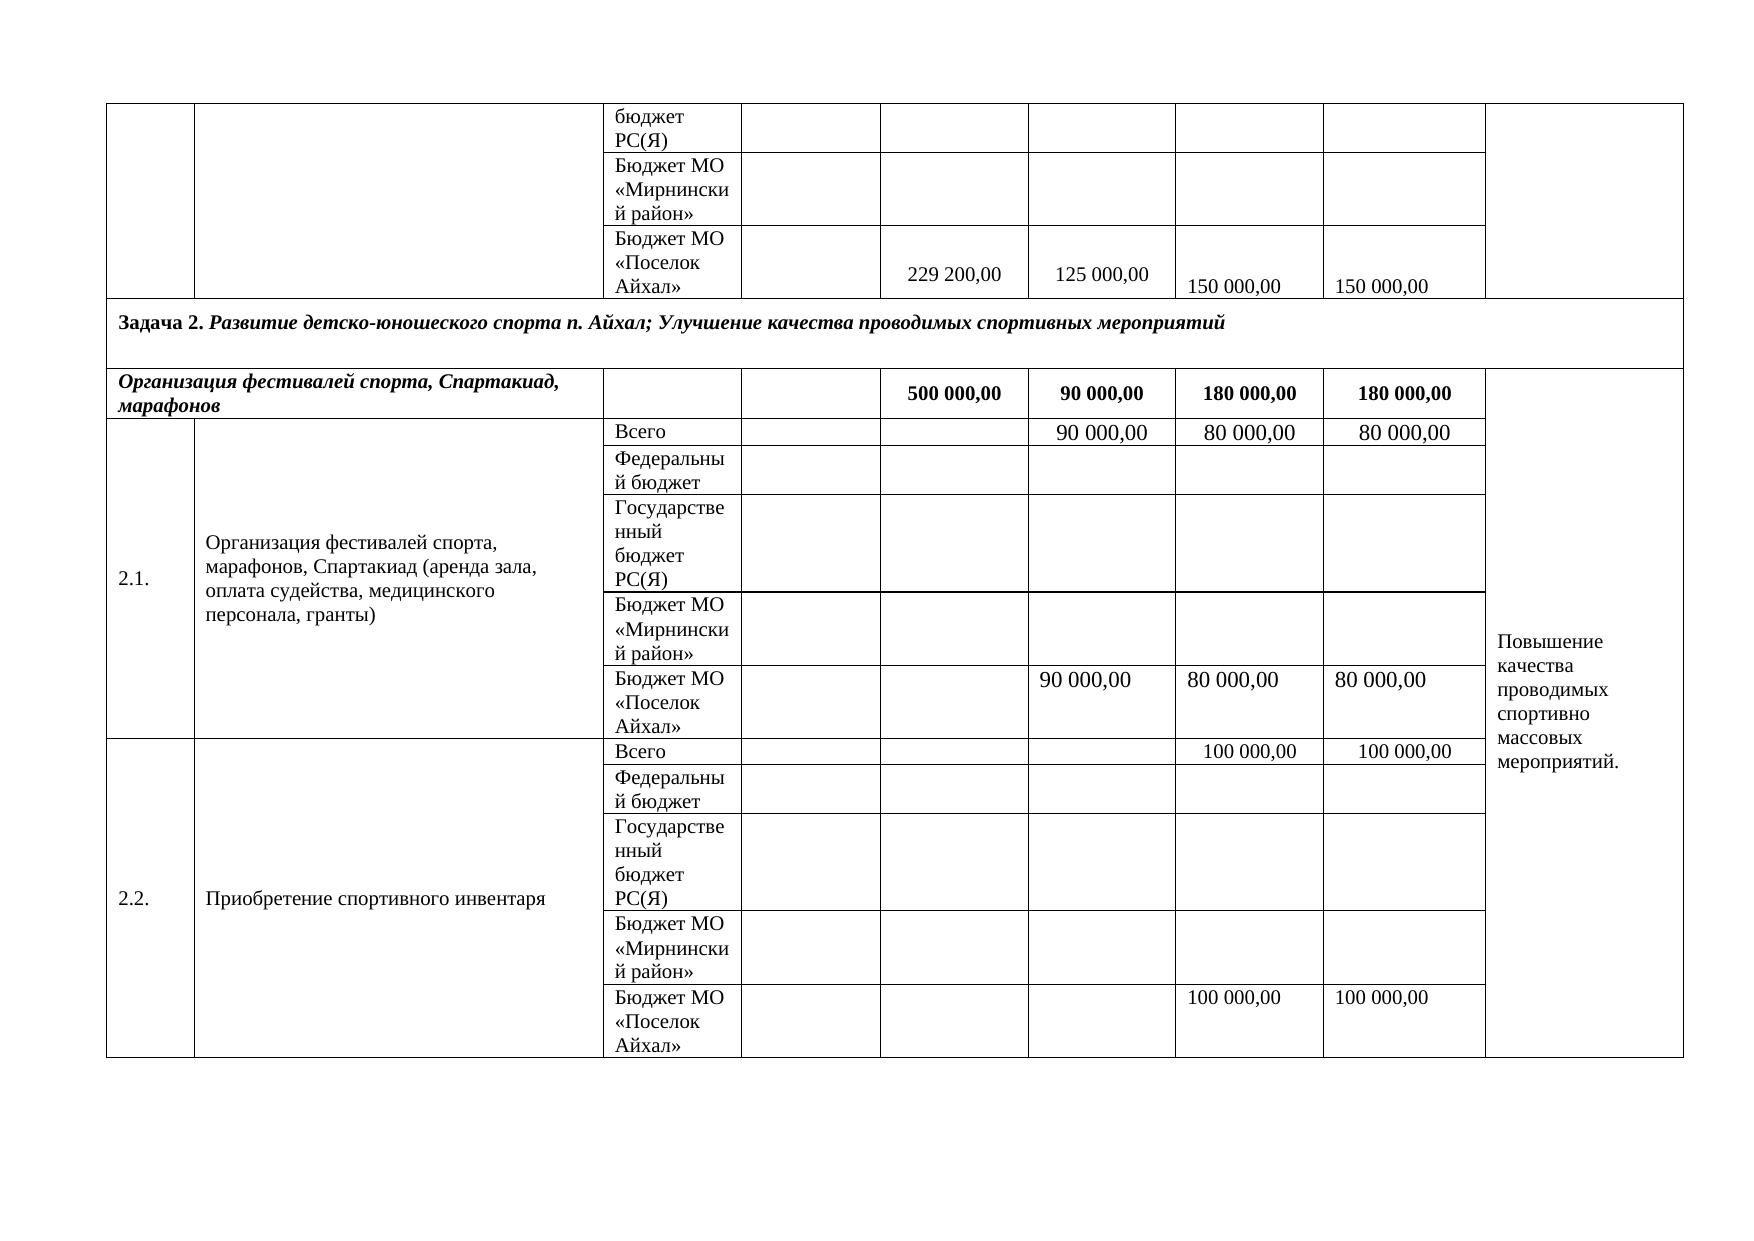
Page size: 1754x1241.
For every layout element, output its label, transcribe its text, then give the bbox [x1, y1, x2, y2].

table_cell Государственный бюджет РС(Я) [604, 495, 741, 591]
table_cell [742, 446, 880, 494]
table_cell Всего [604, 739, 741, 764]
table_cell [1324, 593, 1485, 664]
table_cell [742, 226, 880, 298]
table_cell 90 000,00 [1029, 369, 1175, 417]
table_cell [742, 985, 880, 1057]
table_cell [881, 104, 1028, 152]
table_cell Организация фестивалей спорта, марафонов, Спартакиад (аренда зала, оплата судейства, медицинского персонала, гранты) [195, 419, 603, 738]
table_cell 229 200,00 [881, 226, 1028, 298]
table_cell 90 000,00 [1029, 419, 1175, 445]
table_cell [742, 911, 880, 983]
table_cell [1324, 104, 1485, 152]
table_cell 150 000,00 [1176, 226, 1323, 298]
table_cell [1029, 593, 1175, 664]
table_cell [1176, 153, 1323, 225]
table_cell [881, 153, 1028, 225]
table_cell 80 000,00 [1176, 666, 1323, 738]
table_cell 100 000,00 [1324, 985, 1485, 1057]
table_cell Бюджет МО «Мирнинский район» [604, 153, 741, 225]
table_cell [1324, 765, 1485, 813]
table_cell Бюджет МО «Поселок Айхал» [604, 226, 741, 298]
table_cell [742, 765, 880, 813]
table_cell 100 000,00 [1324, 739, 1485, 764]
table_cell [1176, 911, 1323, 983]
table_cell [1324, 495, 1485, 591]
table_cell [742, 593, 880, 664]
table_cell 80 000,00 [1324, 666, 1485, 738]
table_cell [1029, 985, 1175, 1057]
table_cell Бюджет МО «Поселок Айхал» [604, 666, 741, 738]
table_cell [1176, 593, 1323, 664]
table_cell [1029, 739, 1175, 764]
table_cell Федеральный бюджет [604, 765, 741, 813]
table_cell [1324, 153, 1485, 225]
table_cell [1029, 153, 1175, 225]
table_cell [1029, 911, 1175, 983]
table_cell [742, 369, 880, 417]
table_cell [881, 593, 1028, 664]
table_cell [881, 495, 1028, 591]
table_cell [1029, 814, 1175, 910]
table_cell [742, 104, 880, 152]
table_cell [742, 739, 880, 764]
table_cell Бюджет МО «Мирнинский район» [604, 911, 741, 983]
table_cell [881, 666, 1028, 738]
table_cell [742, 666, 880, 738]
table_cell [1176, 814, 1323, 910]
table_cell [1176, 104, 1323, 152]
table_cell [1176, 765, 1323, 813]
table_cell 2.2. [107, 739, 194, 1057]
table_cell [1029, 446, 1175, 494]
table_cell [881, 419, 1028, 445]
table_cell [1029, 765, 1175, 813]
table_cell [604, 104, 741, 152]
table_cell 100 000,00 [1176, 739, 1323, 764]
table_cell [742, 495, 880, 591]
table_cell [1324, 911, 1485, 983]
table_cell Бюджет МО «Поселок Айхал» [604, 985, 741, 1057]
table_cell Федеральный бюджет [604, 446, 741, 494]
table_cell 125 000,00 [1029, 226, 1175, 298]
table_cell 150 000,00 [1324, 226, 1485, 298]
table_cell Повышение качества проводимых спортивно массовых мероприятий. [1486, 369, 1683, 1057]
table_cell Приобретение спортивного инвентаря [195, 739, 603, 1057]
table_cell 500 000,00 [881, 369, 1028, 417]
table_cell [1324, 814, 1485, 910]
table_cell [881, 911, 1028, 983]
table_cell 2.1. [107, 419, 194, 738]
table_cell Задача 2. Развитие детско-юношеского спорта п. Айхал; Улучшение качества проводимых спортивных мероприятий [107, 299, 1683, 368]
table_cell [604, 369, 741, 417]
table_cell [742, 419, 880, 445]
table_cell [1176, 446, 1323, 494]
table_cell Всего [604, 419, 741, 445]
table_cell [881, 814, 1028, 910]
table_cell Бюджет МО «Мирнинский район» [604, 593, 741, 664]
table_cell [742, 814, 880, 910]
table_cell [881, 739, 1028, 764]
table_cell 180 000,00 [1324, 369, 1485, 417]
table_cell [1324, 446, 1485, 494]
table_cell [881, 446, 1028, 494]
table_cell [881, 765, 1028, 813]
table_cell [1029, 104, 1175, 152]
table_cell 90 000,00 [1029, 666, 1175, 738]
table_cell Государственный бюджет РС(Я) [604, 814, 741, 910]
table_cell [1029, 495, 1175, 591]
table_cell [1176, 495, 1323, 591]
table_cell [881, 985, 1028, 1057]
table_cell [742, 153, 880, 225]
table_cell 180 000,00 [1176, 369, 1323, 417]
table_cell 100 000,00 [1176, 985, 1323, 1057]
table_cell Организация фестивалей спорта, Спартакиад, марафонов [107, 369, 603, 417]
table_cell 80 000,00 [1176, 419, 1323, 445]
table_cell 80 000,00 [1324, 419, 1485, 445]
